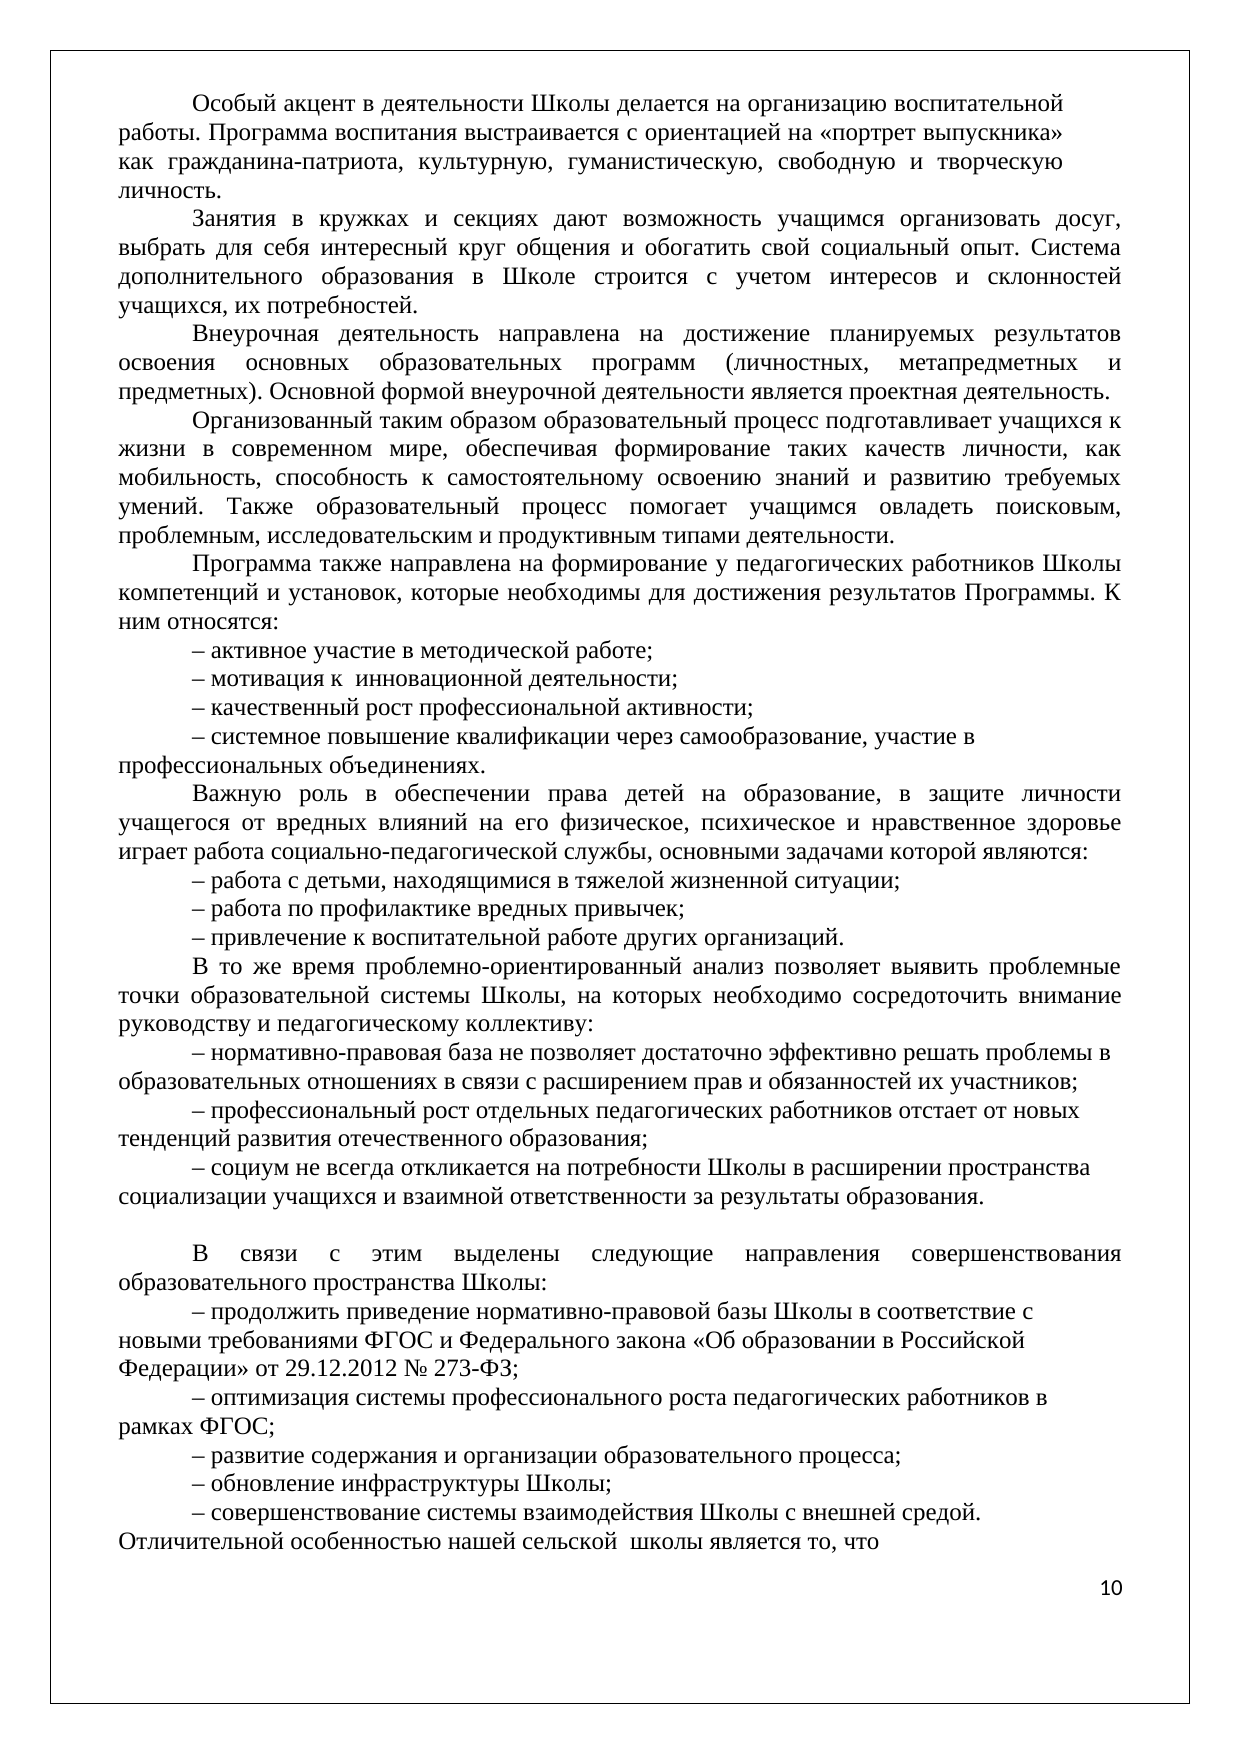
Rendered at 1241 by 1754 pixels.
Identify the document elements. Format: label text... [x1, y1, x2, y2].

text – оптимизация системы профессионального роста педагогических работников в рамках ФГОС; [118, 1382, 1122, 1440]
text Внеурочная деятельность направлена на достижение планируемых результатов освоения основных образовательных программ (личностных, метапредметных и предметных). Основной формой внеурочной деятельности является проектная деятельность. [118, 318, 1122, 405]
text Особый акцент в деятельности Школы делается на организацию воспитательной работы. Программа воспитания выстраивается с ориентацией на «портрет выпускника» как гражданина-патриота, культурную, гуманистическую, свободную и творческую личность. [118, 88, 1064, 203]
text Занятия в кружках и секциях дают возможность учащимся организовать досуг, выбрать для себя интересный круг общения и обогатить свой социальный опыт. Система дополнительного образования в Школе строится с учетом интересов и склонностей учащихся, их потребностей. [118, 203, 1122, 318]
text Программа также направлена на формирование у педагогических работников Школы компетенций и установок, которые необходимы для достижения результатов Программы. К ним относятся: [118, 548, 1122, 635]
text – системное повышение квалификации через самообразование, участие в профессиональных объединениях. [118, 721, 1122, 778]
text Важную роль в обеспечении права детей на образование, в защите личности учащегося от вредных влияний на его физическое, психическое и нравственное здоровье играет работа социально-педагогической службы, основными задачами которой являются: [118, 778, 1122, 865]
text – мотивация к инновационной деятельности; [118, 663, 1122, 692]
text – активное участие в методической работе; [118, 635, 1122, 663]
text – качественный рост профессиональной активности; [118, 692, 1122, 721]
text Отличительной особенностью нашей сельской школы является то, что [118, 1526, 1122, 1555]
text – обновление инфраструктуры Школы; [118, 1468, 1122, 1497]
text – продолжить приведение нормативно-правовой базы Школы в соответствие с новыми требованиями ФГОС и Федерального закона «Об образовании в Российской Федерации» от 29.12.2012 № 273-ФЗ; [118, 1296, 1122, 1382]
text – профессиональный рост отдельных педагогических работников отстает от новых тенденций развития отечественного образования; [118, 1095, 1122, 1152]
text – привлечение к воспитательной работе других организаций. [118, 922, 1122, 951]
text – работа с детьми, находящимися в тяжелой жизненной ситуации; [118, 865, 1122, 893]
text – работа по профилактике вредных привычек; [118, 893, 1122, 922]
text В то же время проблемно-ориентированный анализ позволяет выявить проблемные точки образовательной системы Школы, на которых необходимо сосредоточить внимание руководству и педагогическому коллективу: [118, 951, 1122, 1037]
text – социум не всегда откликается на потребности Школы в расширении пространства социализации учащихся и взаимной ответственности за результаты образования. [118, 1152, 1122, 1210]
text – совершенствование системы взаимодействия Школы с внешней средой. [118, 1497, 1122, 1526]
text Организованный таким образом образовательный процесс подготавливает учащихся к жизни в современном мире, обеспечивая формирование таких качеств личности, как мобильность, способность к самостоятельному освоению знаний и развитию требуемых умений. Также образовательный процесс помогает учащимся овладеть поисковым, проблемным, исследовательским и продуктивным типами деятельности. [118, 405, 1122, 548]
text В связи с этим выделены следующие направления совершенствования образовательного пространства Школы: [118, 1238, 1122, 1296]
text – нормативно-правовая база не позволяет достаточно эффективно решать проблемы в образовательных отношениях в связи с расширением прав и обязанностей их участников; [118, 1037, 1122, 1095]
text – развитие содержания и организации образовательного процесса; [118, 1440, 1122, 1468]
